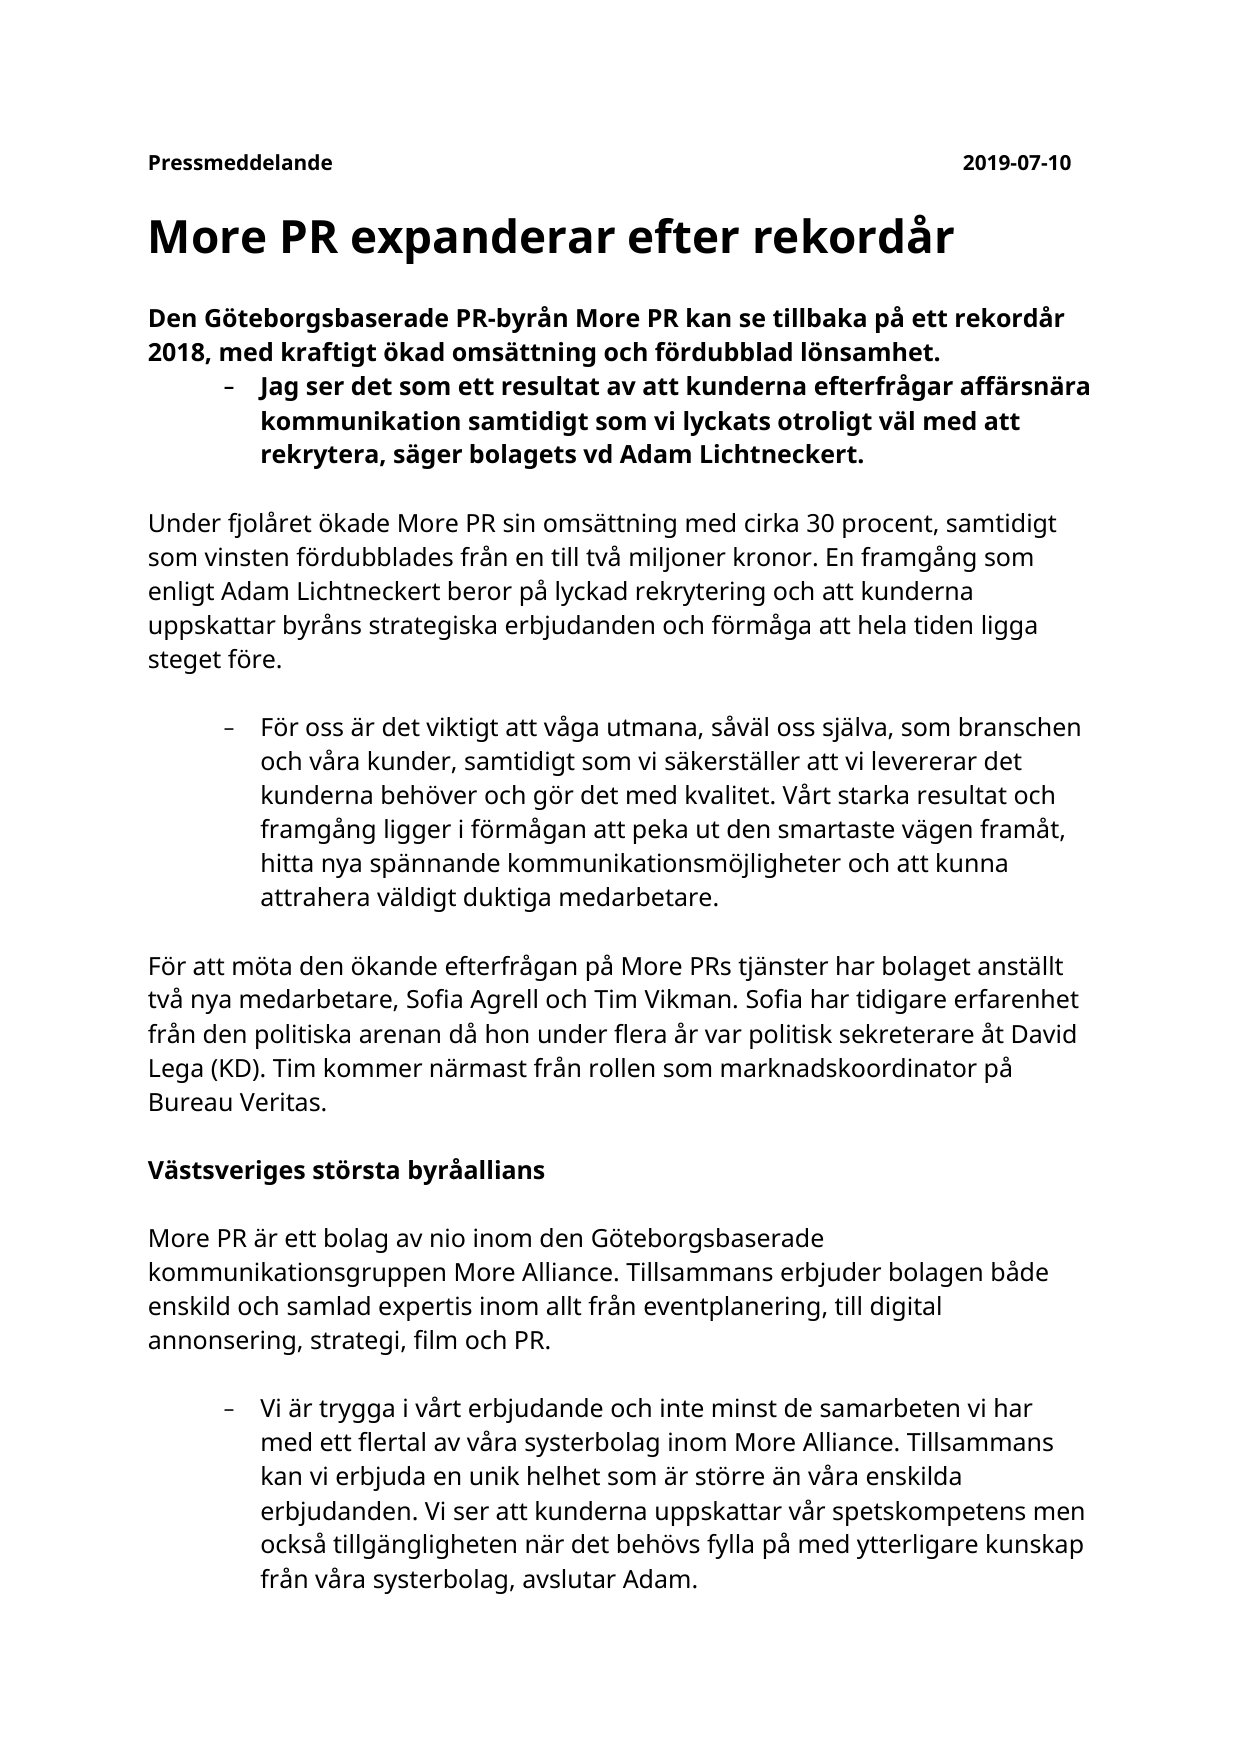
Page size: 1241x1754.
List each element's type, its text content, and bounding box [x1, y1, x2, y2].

text Den Göteborgsbaserade PR-byrån More PR kan se tillbaka på ett rekordår 2018, med kraftigt ökad omsättning och fördubblad lönsamhet. [148, 301, 1093, 369]
text Pressmeddelande 2019-07-10 [148, 148, 1093, 176]
list Jag ser det som ett resultat av att kunderna efterfrågar affärsnära kommunikation samtidigt som vi lyckats otroligt väl med att rekrytera, säger bolagets vd Adam Lichtneckert. [223, 369, 1093, 471]
text Västsveriges största byråallians [148, 1152, 1093, 1187]
text More PR expanderar efter rekordår [148, 204, 1093, 267]
text För att möta den ökande efterfrågan på More PRs tjänster har bolaget anställt två nya medarbetare, Sofia Agrell och Tim Vikman. Sofia har tidigare erfarenhet från den politiska arenan då hon under flera år var politisk sekreterare åt David Lega (KD). Tim kommer närmast från rollen som marknadskoordinator på Bureau Veritas. [148, 948, 1093, 1118]
list För oss är det viktigt att våga utmana, såväl oss själva, som branschen och våra kunder, samtidigt som vi säkerställer att vi levererar det kunderna behöver och gör det med kvalitet. Vårt starka resultat och framgång ligger i förmågan att peka ut den smartaste vägen framåt, hitta nya spännande kommunikationsmöjligheter och att kunna attrahera väldigt duktiga medarbetare. [223, 710, 1093, 914]
text Under fjolåret ökade More PR sin omsättning med cirka 30 procent, samtidigt som vinsten fördubblades från en till två miljoner kronor. En framgång som enligt Adam Lichtneckert beror på lyckad rekrytering och att kunderna uppskattar byråns strategiska erbjudanden och förmåga att hela tiden ligga steget före. [148, 505, 1093, 676]
list Vi är trygga i vårt erbjudande och inte minst de samarbeten vi har med ett flertal av våra systerbolag inom More Alliance. Tillsammans kan vi erbjuda en unik helhet som är större än våra enskilda erbjudanden. Vi ser att kunderna uppskattar vår spetskompetens men också tillgängligheten när det behövs fylla på med ytterligare kunskap från våra systerbolag, avslutar Adam. [223, 1391, 1093, 1595]
text More PR är ett bolag av nio inom den Göteborgsbaserade kommunikationsgruppen More Alliance. Tillsammans erbjuder bolagen både enskild och samlad expertis inom allt från eventplanering, till digital annonsering, strategi, film och PR. [148, 1221, 1093, 1357]
